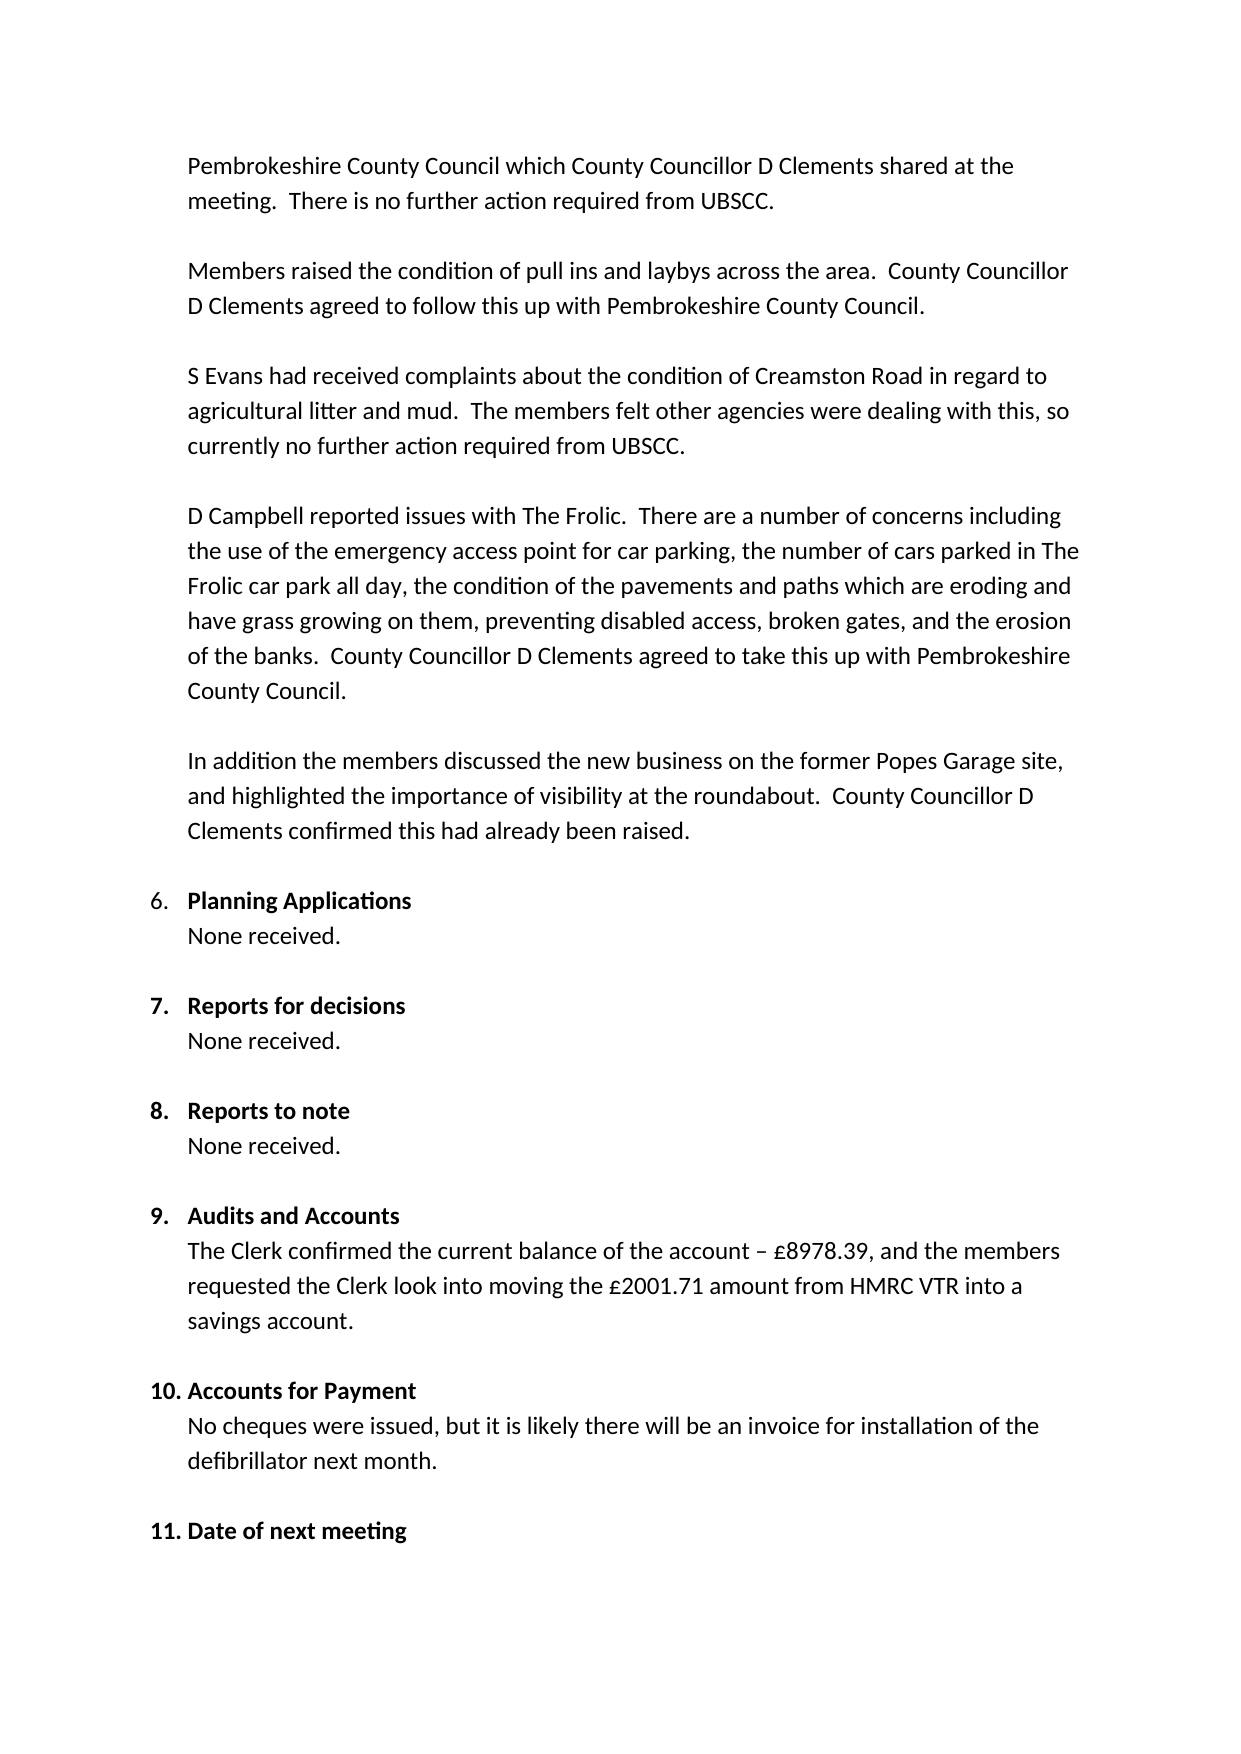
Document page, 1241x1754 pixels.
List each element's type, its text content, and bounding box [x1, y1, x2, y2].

list Accounts for Payment [150, 1375, 1090, 1406]
list S Evans had received complaints about the condition of Creamston Road in regard to agricultural litter and mud. The members felt other agencies were dealing with this, so currently no further action required from UBSCC. [187, 360, 1090, 461]
list None received. [187, 1025, 1090, 1056]
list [187, 150, 1090, 216]
list The Clerk confirmed the current balance of the account – £8978.39, and the members requested the Clerk look into moving the £2001.71 amount from HMRC VTR into a savings account. [187, 1235, 1090, 1336]
list Members raised the condition of pull ins and laybys across the area. County Councillor D Clements agreed to follow this up with Pembrokeshire County Council. [187, 255, 1090, 321]
list No cheques were issued, but it is likely there will be an invoice for installation of the defibrillator next month. [187, 1410, 1090, 1476]
list Reports for decisions [150, 990, 1090, 1021]
list Date of next meeting [150, 1515, 1090, 1546]
list In addition the members discussed the new business on the former Popes Garage site, and highlighted the importance of visibility at the roundabout. County Councillor D Clements confirmed this had already been raised. [187, 745, 1090, 846]
list Planning Applications [150, 885, 1090, 916]
list Audits and Accounts [150, 1200, 1090, 1231]
list None received. [187, 1130, 1090, 1161]
list D Campbell reported issues with The Frolic. There are a number of concerns including the use of the emergency access point for car parking, the number of cars parked in The Frolic car park all day, the condition of the pavements and paths which are eroding and have grass growing on them, preventing disabled access, broken gates, and the erosion of the banks. County Councillor D Clements agreed to take this up with Pembrokeshire County Council. [187, 500, 1090, 706]
list None received. [187, 920, 1090, 951]
list Reports to note [150, 1095, 1090, 1126]
